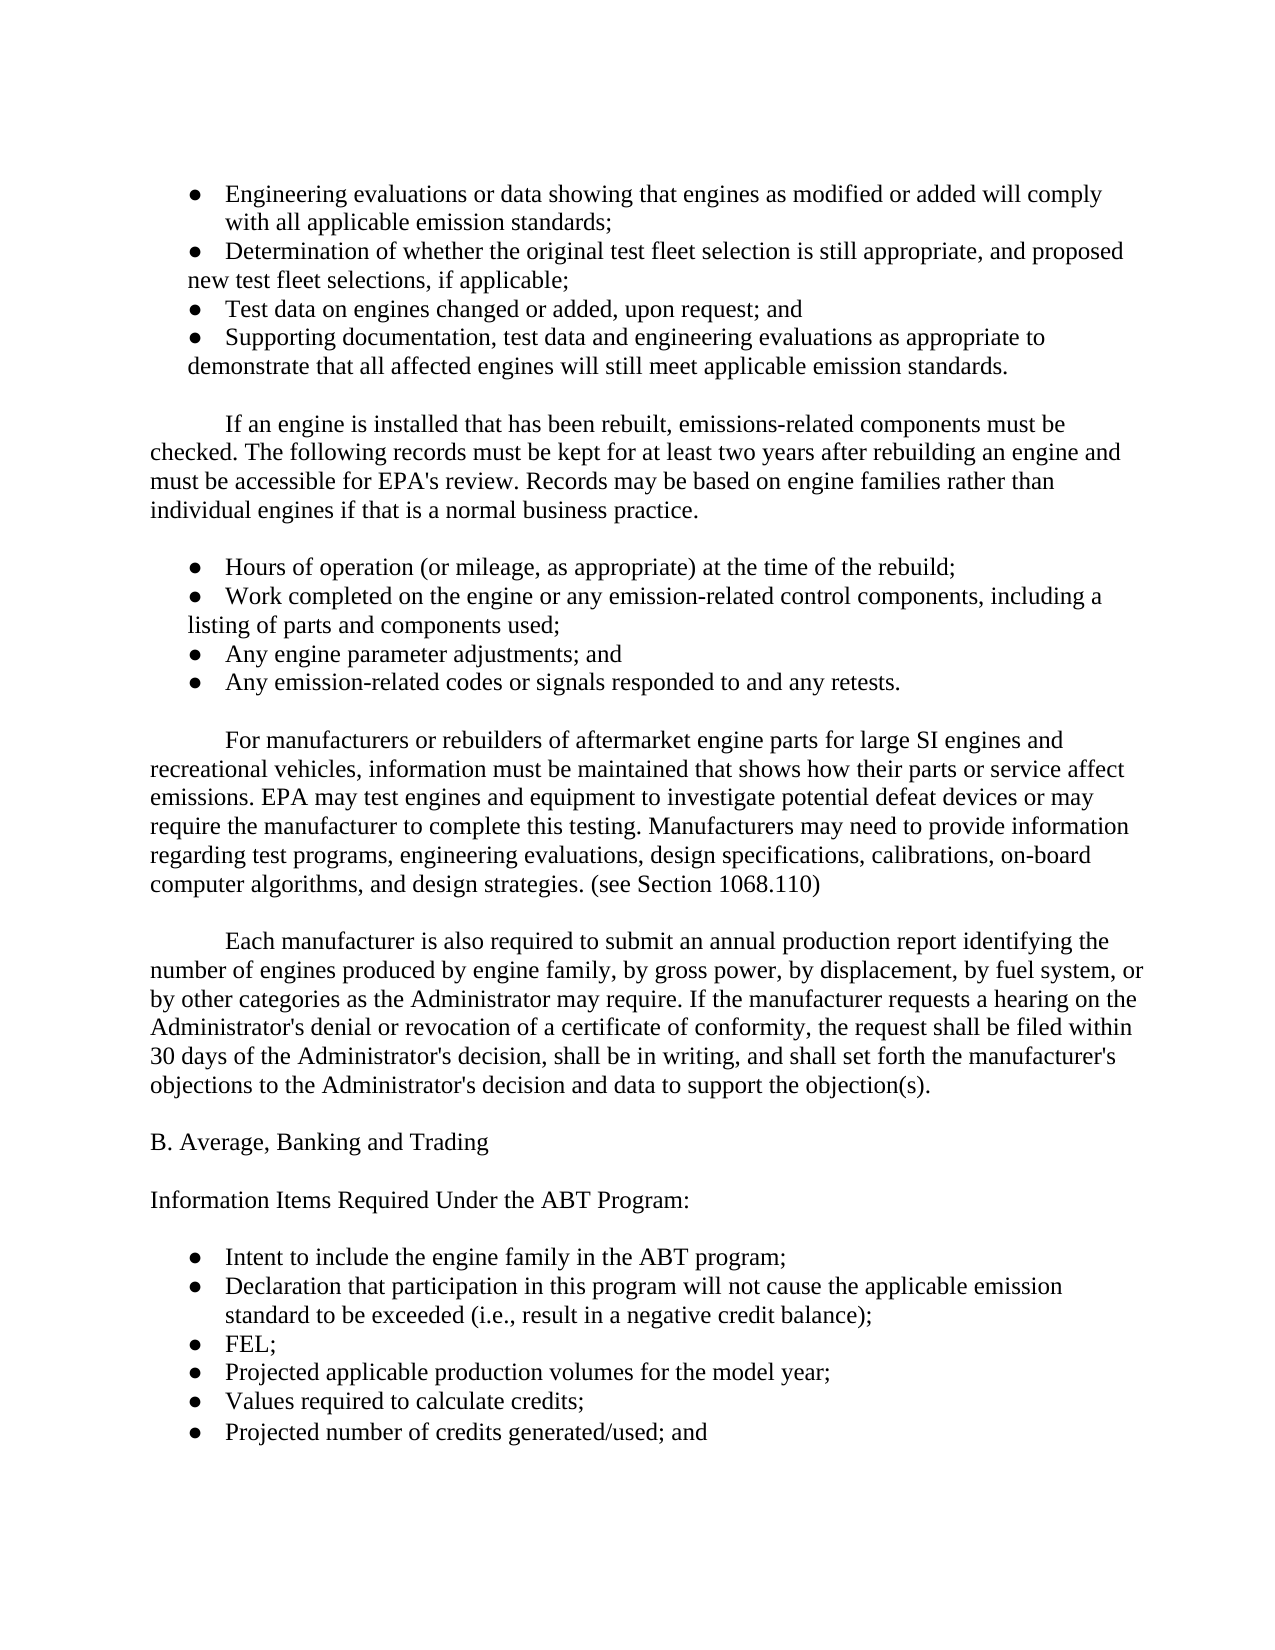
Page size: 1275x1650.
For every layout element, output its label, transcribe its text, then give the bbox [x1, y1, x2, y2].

text ● Any engine parameter adjustments; and [187, 639, 1153, 667]
text ● Work completed on the engine or any emission-related control components, including a listing of parts and components used; [187, 581, 1153, 639]
text ● Supporting documentation, test data and engineering evaluations as appropriate to demonstrate that all affected engines will still meet applicable emission standards. [187, 322, 1153, 380]
text ● Test data on engines changed or added, upon request; and [187, 294, 1153, 322]
text Each manufacturer is also required to submit an annual production report identifying the number of engines produced by engine family, by gross power, by displacement, by fuel system, or by other categories as the Administrator may require. If the manufacturer requests a hearing on the Administrators denial or revocation of a certificate of conformity, the request shall be filed within 30 days of the Administrators decision, shall be in writing, and shall set forth the manufacturers objections to the Administrators decision and data to support the objection(s). [150, 926, 1153, 1099]
text B. Average, Banking and Trading [150, 1127, 1153, 1156]
text If an engine is installed that has been rebuilt, emissions-related components must be checked. The following records must be kept for at least two years after rebuilding an engine and must be accessible for EPAs review. Records may be based on engine families rather than individual engines if that is a normal business practice. [150, 409, 1153, 524]
text ● Declaration that participation in this program will not cause the applicable emission standard to be exceeded (i.e., result in a negative credit balance); [187, 1271, 1153, 1329]
text ● FEL; [187, 1329, 1153, 1357]
text ● Projected number of credits generated/used; and [187, 1417, 1153, 1446]
text Information Items Required Under the ABT Program: [150, 1185, 1153, 1214]
text ● Projected applicable production volumes for the model year; [187, 1357, 1153, 1386]
text ● Intent to include the engine family in the ABT program; [187, 1242, 1153, 1271]
text ● Engineering evaluations or data showing that engines as modified or added will comply with all applicable emission standards; [187, 179, 1153, 236]
text For manufacturers or rebuilders of aftermarket engine parts for large SI engines and recreational vehicles, information must be maintained that shows how their parts or service affect emissions. EPA may test engines and equipment to investigate potential defeat devices or may require the manufacturer to complete this testing. Manufacturers may need to provide information regarding test programs, engineering evaluations, design specifications, calibrations, on-board computer algorithms, and design strategies. (see Section 1068.110) [150, 725, 1153, 897]
text ● Determination of whether the original test fleet selection is still appropriate, and proposed new test fleet selections, if applicable; [187, 236, 1153, 294]
text ● Hours of operation (or mileage, as appropriate) at the time of the rebuild; [187, 552, 1153, 581]
text ● Values required to calculate credits; [187, 1386, 1153, 1417]
text ● Any emission-related codes or signals responded to and any retests. [187, 667, 1153, 696]
